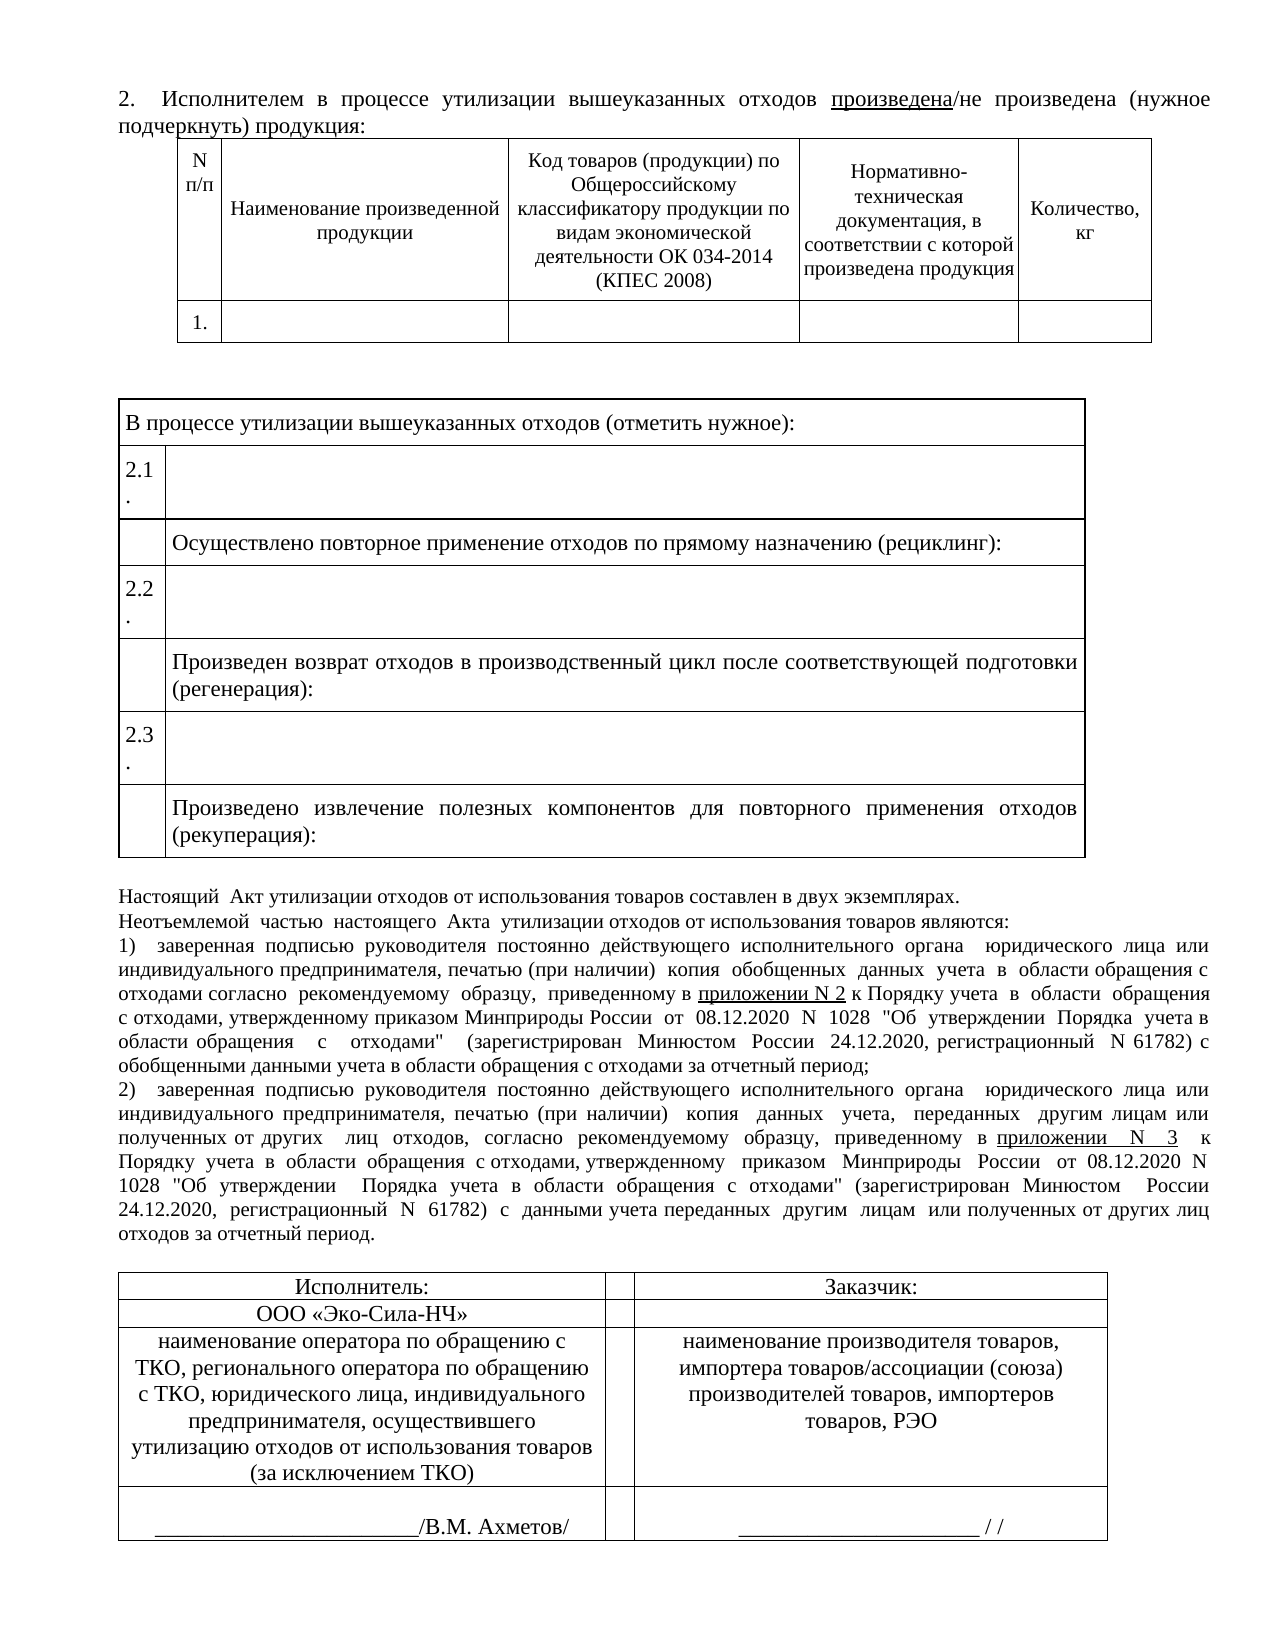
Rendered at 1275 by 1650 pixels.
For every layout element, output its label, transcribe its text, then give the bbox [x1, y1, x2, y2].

table_cell Произведен возврат отходов в производственный цикл после соответствующей подготовки (регенерация): [166, 639, 1084, 711]
table_header Наименование произведенной продукции [222, 139, 508, 300]
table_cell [119, 1487, 605, 1539]
table_cell 2.3. [120, 712, 165, 783]
text Неотъемлемой частью настоящего Акта утилизации отходов от использования товаров являются: [118, 908, 1211, 933]
table_header Нормативно-техническая документация, в соответствии с которой произведена продукция [800, 139, 1018, 300]
table_cell ООО «Эко-Сила-НЧ» [119, 1300, 605, 1327]
table_cell [606, 1487, 634, 1539]
table_cell наименование оператора по обращению с ТКО, регионального оператора по обращению с ТКО, юридического лица, индивидуального предпринимателя, осуществившего утилизацию отходов от использования товаров (за исключением ТКО) [119, 1328, 605, 1486]
table_cell [635, 1300, 1107, 1327]
table_cell [120, 785, 165, 857]
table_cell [635, 1487, 1107, 1539]
table_header Код товаров (продукции) по Общероссийскому классификатору продукции по видам экономической деятельности ОК 034-2014 (КПЕС 2008) [509, 139, 799, 300]
table_cell [120, 639, 165, 711]
table_cell [166, 446, 1084, 518]
text 2. Исполнителем в процессе утилизации вышеуказанных отходов произведена/не произведена (нужное подчеркнуть) продукция: [118, 85, 1211, 138]
table_cell 1. [178, 301, 221, 342]
table_cell [120, 520, 165, 564]
table_cell [606, 1300, 634, 1327]
table_cell наименование производителя товаров, импортера товаров/ассоциации (союза) производителей товаров, импортеров товаров, РЭО [635, 1328, 1107, 1486]
text 2) заверенная подписью руководителя постоянно действующего исполнительного органа юридического лица или индивидуального предпринимателя, печатью (при наличии) копия данных учета, переданных другим лицам или полученных от других лиц отходов, согласно рекомендуемому образцу, приведенному в приложении N 3 к Порядку учета в области обращения с отходами, утвержденному приказом Минприроды России от 08.12.2020 N 1028 "Об утверждении Порядка учета в области обращения с отходами" (зарегистрирован Минюстом России 24.12.2020, регистрационный N 61782) с данными учета переданных другим лицам или полученных от других лиц отходов за отчетный период. [118, 1077, 1211, 1245]
table_cell 2.2. [120, 566, 165, 637]
table_cell [606, 1328, 634, 1486]
table_cell 2.1. [120, 446, 165, 518]
text Настоящий Акт утилизации отходов от использования товаров составлен в двух экземплярах. [118, 884, 1211, 908]
table_header Количество, кг [1019, 139, 1151, 300]
table_cell [222, 301, 508, 342]
table_header Исполнитель: [119, 1273, 605, 1299]
table_cell Осуществлено повторное применение отходов по прямому назначению (рециклинг): [166, 520, 1084, 564]
text 1) заверенная подписью руководителя постоянно действующего исполнительного органа юридического лица или индивидуального предпринимателя, печатью (при наличии) копия обобщенных данных учета в области обращения с отходами согласно рекомендуемому образцу, приведенному в приложении N 2 к Порядку учета в области обращения с отходами, утвержденному приказом Минприроды России от 08.12.2020 N 1028 "Об утверждении Порядка учета в области обращения с отходами" (зарегистрирован Минюстом России 24.12.2020, регистрационный N 61782) с обобщенными данными учета в области обращения с отходами за отчетный период; [118, 933, 1211, 1077]
table_header N п/п [178, 139, 221, 300]
table_header Заказчик: [635, 1273, 1107, 1299]
table_header В процессе утилизации вышеуказанных отходов (отметить нужное): [120, 400, 1084, 445]
table_cell Произведено извлечение полезных компонентов для повторного применения отходов (рекуперация): [166, 785, 1084, 857]
table_cell [166, 566, 1084, 637]
table_cell [1019, 301, 1151, 342]
table_cell [166, 712, 1084, 783]
table_cell [509, 301, 799, 342]
table_cell [800, 301, 1018, 342]
table_header [606, 1273, 634, 1299]
